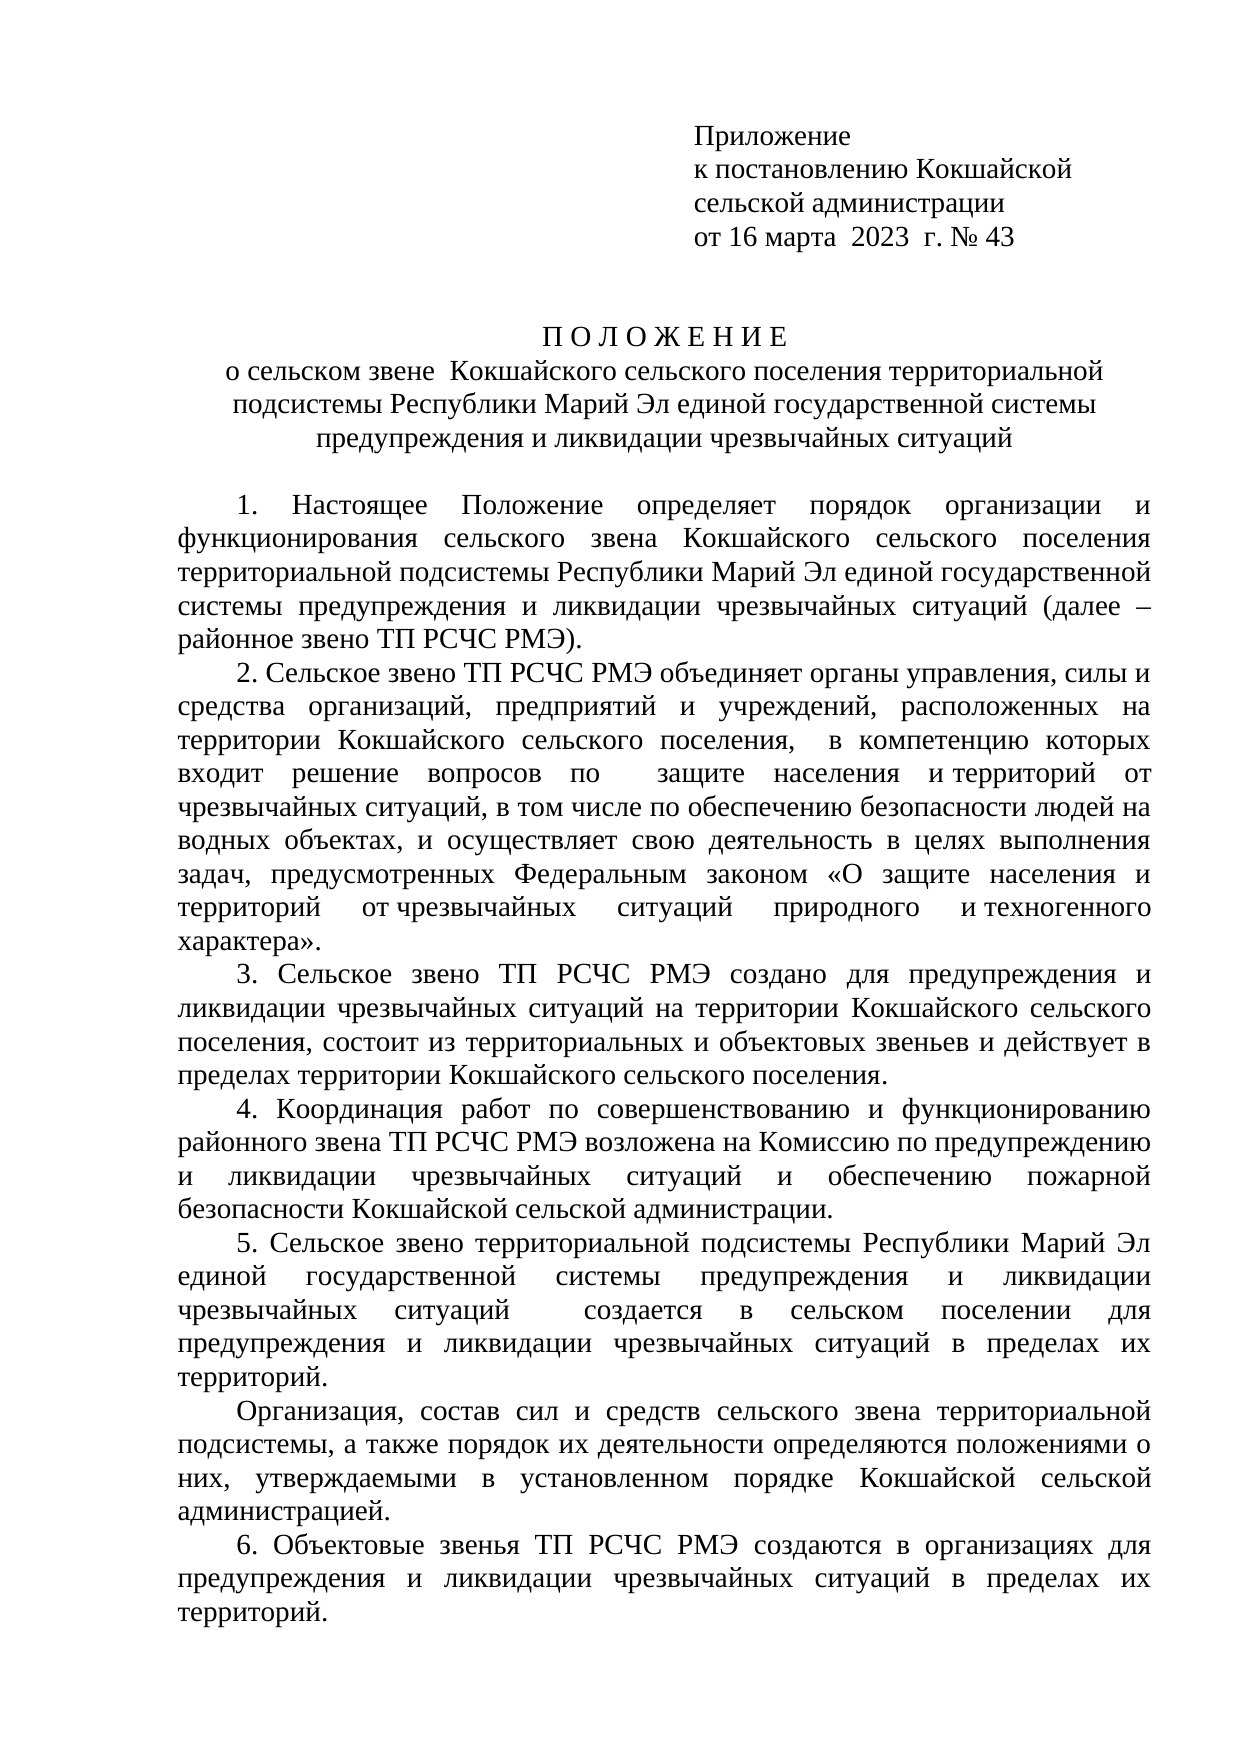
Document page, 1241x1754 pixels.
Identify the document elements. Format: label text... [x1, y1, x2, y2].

text 3. Сельское звено ТП РСЧС РМЭ создано для предупреждения и ликвидации чрезвычайных ситуаций на территории Кокшайского сельского поселения, состоит из территориальных и объектовых звеньев и действует в пределах территории Кокшайского сельского поселения. [177, 957, 1152, 1091]
text 6. Объектовые звенья ТП РСЧС РМЭ создаются в организациях для предупреждения и ликвидации чрезвычайных ситуаций в пределах их территорий. [177, 1527, 1152, 1627]
text к постановлению Кокшайской [693, 152, 1152, 185]
text от 16 марта 2023 г. № 43 [693, 219, 1152, 252]
text 1. Настоящее Положение определяет порядок организации и функционирования сельского звена Кокшайского сельского поселения территориальной подсистемы Республики Марий Эл единой государственной системы предупреждения и ликвидации чрезвычайных ситуаций (далее – районное звено ТП РСЧС РМЭ). [177, 487, 1152, 655]
text Организация, состав сил и средств сельского звена территориальной подсистемы, а также порядок их деятельности определяются положениями о них, утверждаемыми в установленном порядке Кокшайской сельской администрацией. [177, 1393, 1152, 1527]
text П О Л О Ж Е Н И Е [177, 319, 1152, 353]
text 5. Сельское звено территориальной подсистемы Республики Марий Эл единой государственной системы предупреждения и ликвидации чрезвычайных ситуаций создается в сельском поселении для предупреждения и ликвидации чрезвычайных ситуаций в пределах их территорий. [177, 1225, 1152, 1393]
text 2. Сельское звено ТП РСЧС РМЭ объединяет органы управления, силы и средства организаций, предприятий и учреждений, расположенных на территории Кокшайского сельского поселения, в компетенцию которых входит решение вопросов по защите населения и территорий от чрезвычайных ситуаций, в том числе по обеспечению безопасности людей на водных объектах, и осуществляет свою деятельность в целях выполнения задач, предусмотренных Федеральным законом «О защите населения и территорий от чрезвычайных ситуаций природного и техногенного характера». [177, 655, 1152, 957]
text о сельском звене Кокшайского сельского поселения территориальной подсистемы Республики Марий Эл единой государственной системы предупреждения и ликвидации чрезвычайных ситуаций [177, 353, 1152, 453]
text сельской администрации [693, 185, 1152, 219]
text Приложение [693, 118, 1152, 152]
text 4. Координация работ по совершенствованию и функционированию районного звена ТП РСЧС РМЭ возложена на Комиссию по предупреждению и ликвидации чрезвычайных ситуаций и обеспечению пожарной безопасности Кокшайской сельской администрации. [177, 1091, 1152, 1225]
